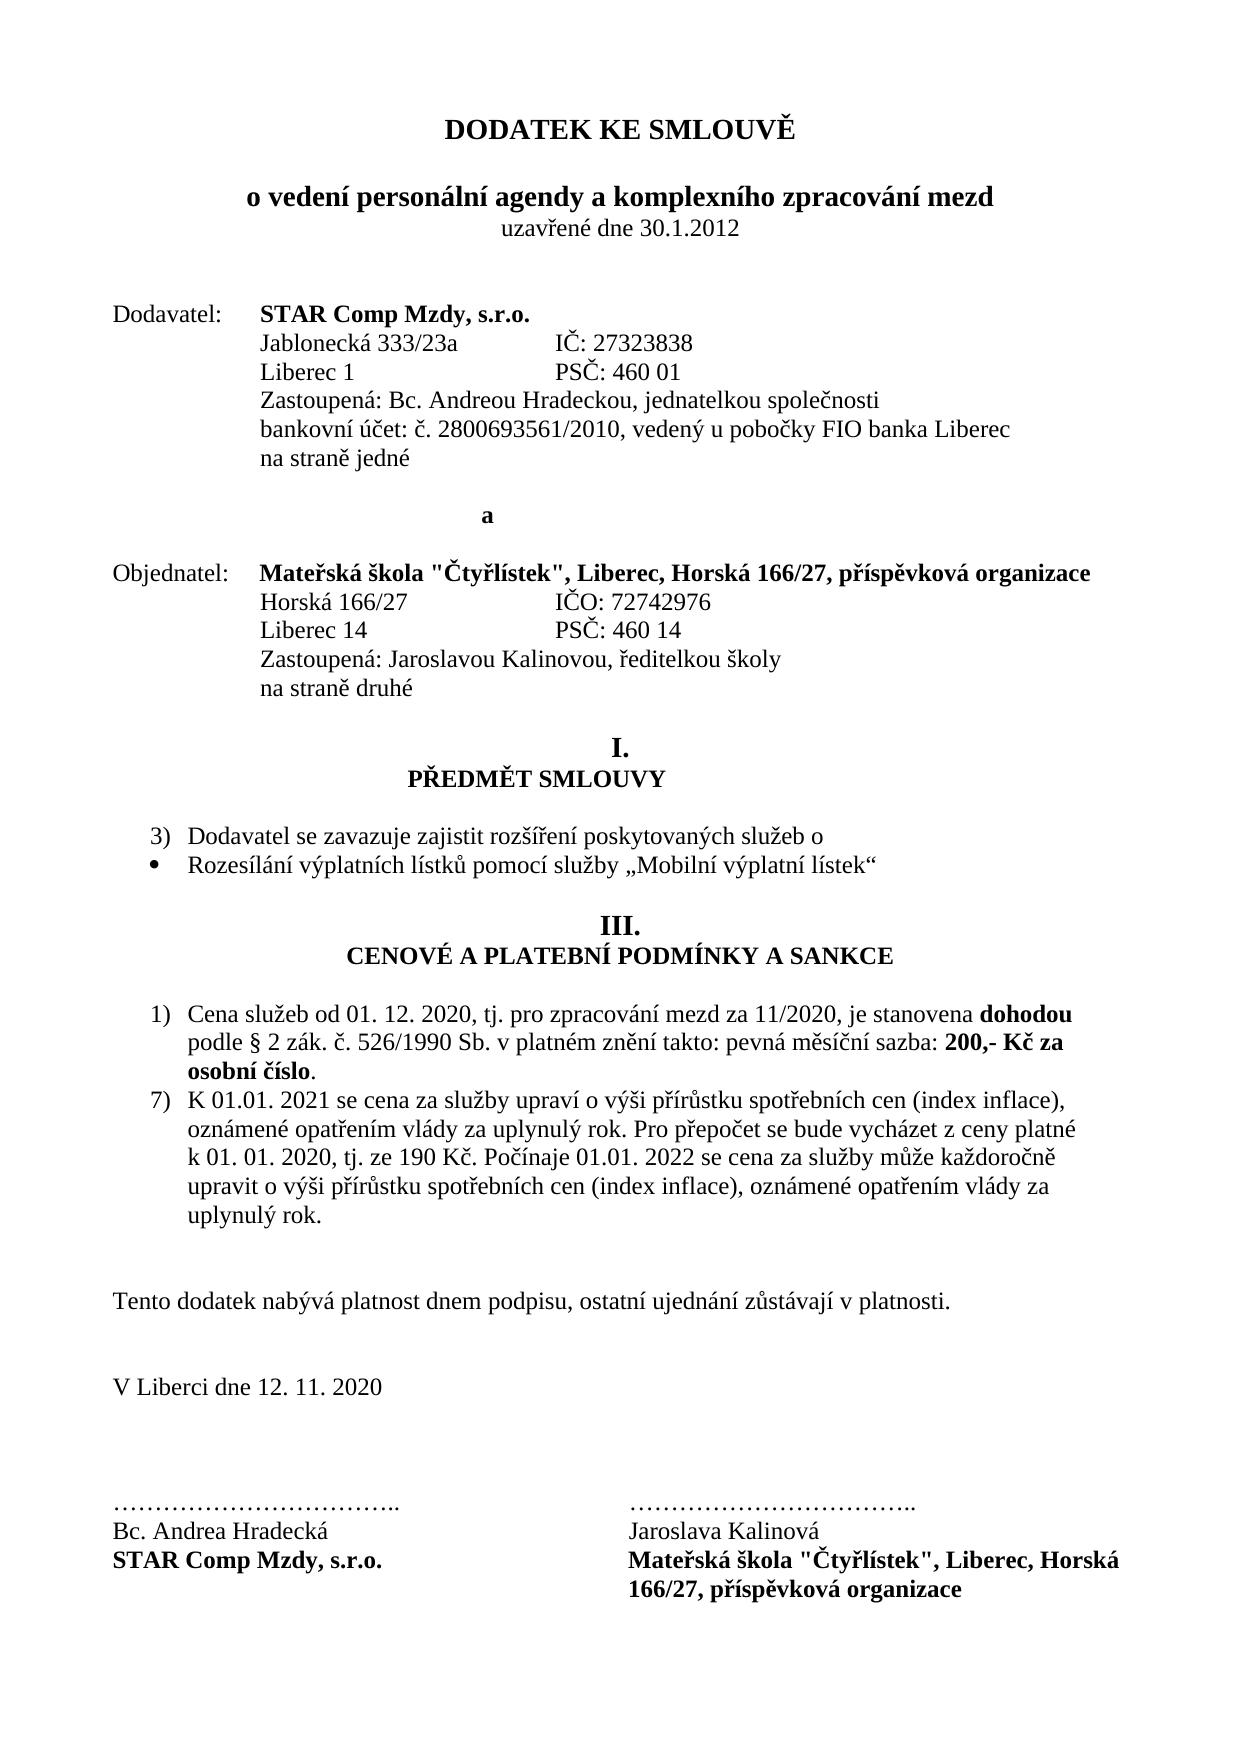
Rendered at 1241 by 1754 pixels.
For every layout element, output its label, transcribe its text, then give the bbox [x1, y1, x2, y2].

text CENOVÉ A PLATEBNÍ PODMÍNKY A SANKCE [112, 941, 1128, 970]
text Bc. Andrea Hradecká Jaroslava Kalinová [112, 1516, 1128, 1545]
text Zastoupená: Bc. Andreou Hradeckou, jednatelkou společnosti [112, 385, 1128, 414]
text o vedení personální agendy a komplexního zpracování mezd [112, 179, 1128, 213]
list K 01.01. 2021 se cena za služby upraví o výši přírůstku spotřebních cen (index inflace), oznámené opatřením vlády za uplynulý rok. Pro přepočet se bude vycházet z ceny platné k 01. 01. 2020, tj. ze 190 Kč. Počínaje 01.01. 2022 se cena za služby může každoročně upravit o výši přírůstku spotřebních cen (index inflace), oznámené opatřením vlády za uplynulý rok. [150, 1085, 1128, 1229]
text Objednatel: Mateřská škola "Čtyřlístek", Liberec, Horská 166/27, příspěvková organizace [112, 558, 1128, 587]
text Tento dodatek nabývá platnost dnem podpisu, ostatní ujednání zůstávají v platnosti. [112, 1286, 1128, 1315]
text na straně druhé [186, 673, 1128, 702]
text Horská 166/27 IČO: 72742976 [186, 587, 1128, 615]
text a [112, 500, 1128, 529]
text STAR Comp Mzdy, s.r.o. Mateřská škola "Čtyřlístek", Liberec, Horská 166/27, příspěvková organizace [112, 1545, 1128, 1631]
text uzavřené dne 30.1.2012 [112, 213, 1128, 242]
text III. [112, 908, 1128, 941]
text Dodavatel: STAR Comp Mzdy, s.r.o. [112, 299, 1128, 328]
list Cena služeb od 01. 12. 2020, tj. pro zpracování mezd za 11/2020, je stanovena dohodou podle § 2 zák. č. 526/1990 Sb. v platném znění takto: pevná měsíční sazba: 200,- Kč za osobní číslo. [150, 999, 1128, 1085]
text Liberec 14 PSČ: 460 14 [112, 615, 1128, 644]
text V Liberci dne 12. 11. 2020 [112, 1372, 1128, 1401]
title DODATEK KE SMLOUVĚ [112, 112, 1128, 146]
text bankovní účet: č. 2800693561/2010, vedený u pobočky FIO banka Liberec [112, 414, 1128, 443]
text …………………………….. …………………………….. [112, 1487, 1128, 1516]
text na straně jedné [112, 443, 1128, 472]
list Rozesílání výplatních lístků pomocí služby „Mobilní výplatní lístek“ [150, 850, 1128, 879]
text Jablonecká 333/23a IČ: 27323838 [112, 328, 1128, 357]
list Dodavatel se zavazuje zajistit rozšíření poskytovaných služeb o [150, 821, 1128, 850]
text PŘEDMĚT SMLOUVY [112, 764, 1128, 793]
text I. [112, 730, 1128, 764]
text Liberec 1 PSČ: 460 01 [112, 357, 1128, 385]
text Zastoupená: Jaroslavou Kalinovou, ředitelkou školy [186, 644, 1128, 673]
